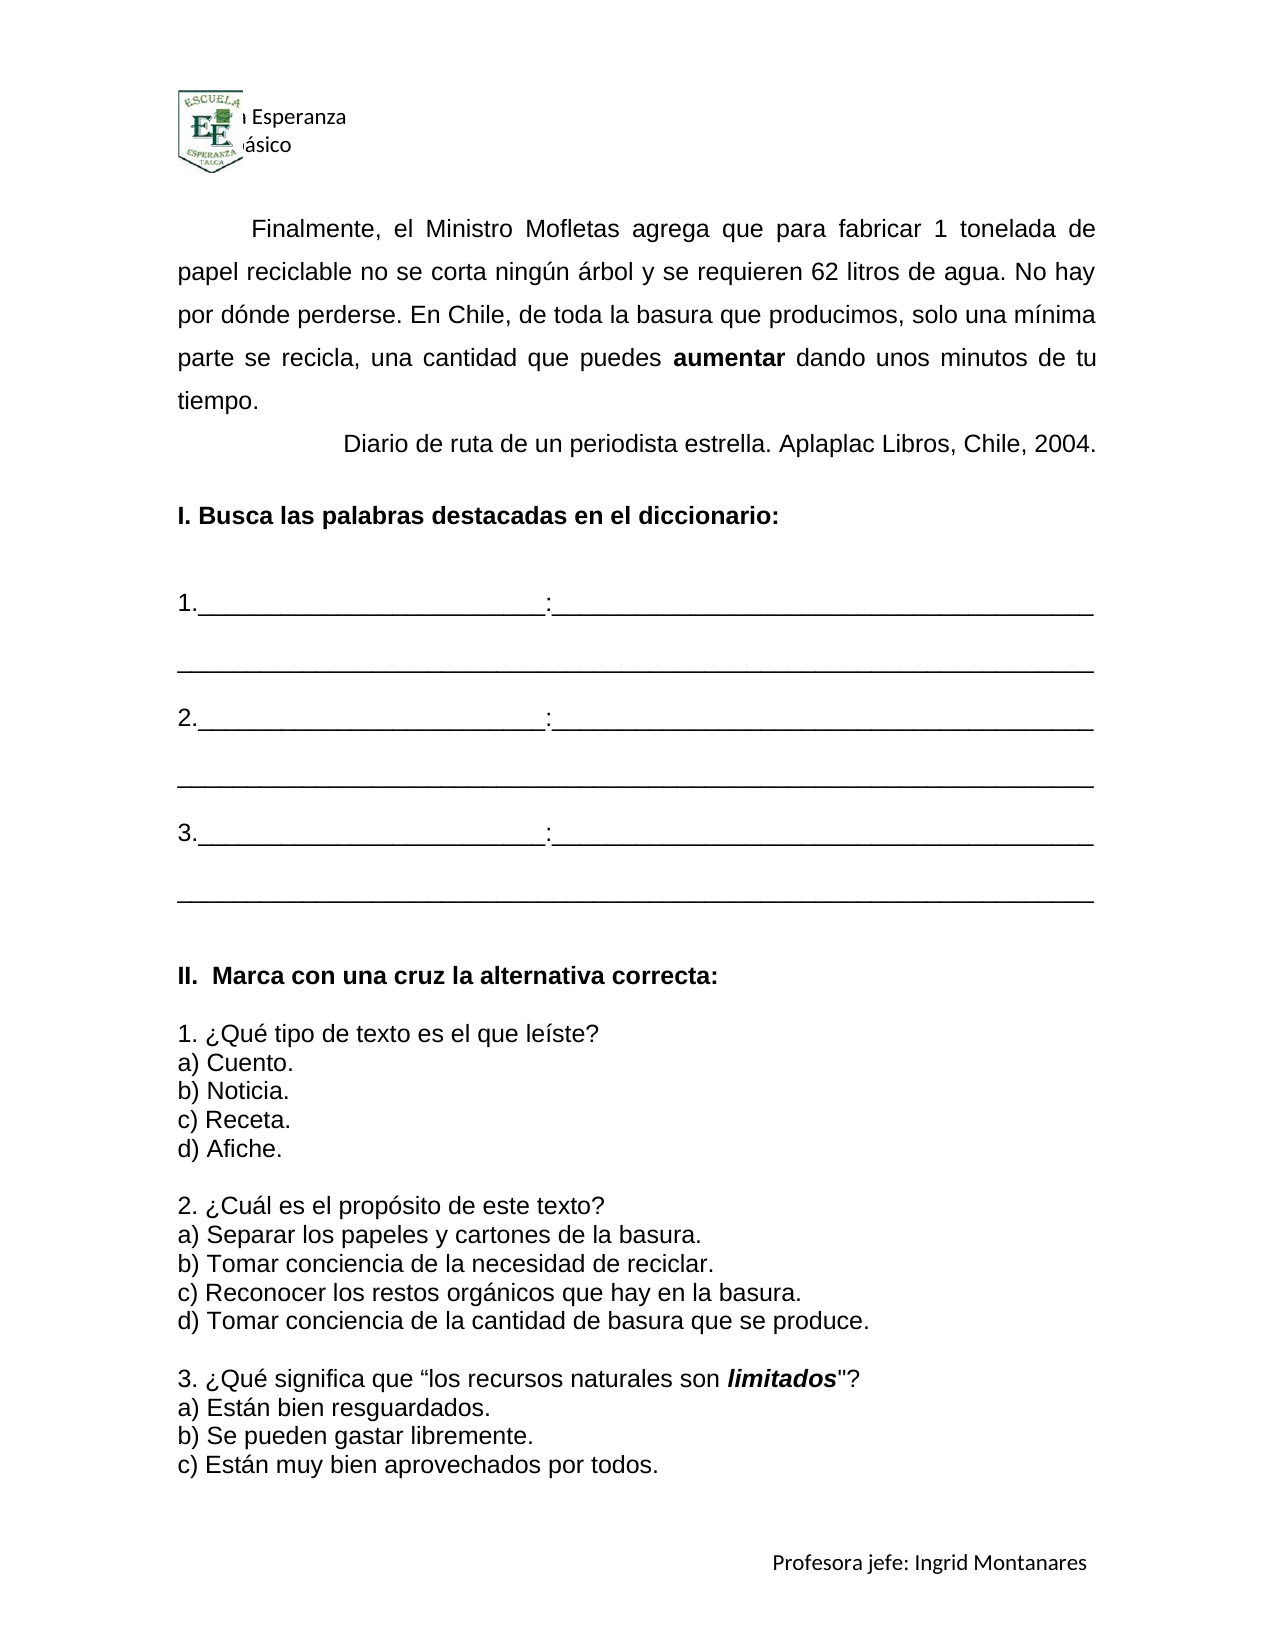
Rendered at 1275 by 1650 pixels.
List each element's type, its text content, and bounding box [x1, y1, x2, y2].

text 1._________________________:_________________________________________________________________________________________________________ [177, 588, 1098, 674]
text 2._________________________:_________________________________________________________________________________________________________ [177, 703, 1098, 789]
text 2. ¿Cuál es el propósito de este texto? [177, 1191, 1098, 1220]
picture [177, 90, 243, 172]
text a) Cuento. [177, 1048, 1098, 1076]
text b) Noticia. [177, 1076, 1098, 1105]
text c) Reconocer los restos orgánicos que hay en la basura. [177, 1278, 1098, 1306]
text c) Receta. [177, 1105, 1098, 1134]
text Finalmente, el Ministro Mofletas agrega que para fabricar 1 tonelada de papel reciclable no se corta ningún árbol y se requieren 62 litros de agua. No hay por dónde perderse. En Chile, de toda la basura que producimos, solo una mínima parte se recicla, una cantidad que puedes aumentar dando unos minutos de tu tiempo. [177, 214, 1098, 415]
text 3. ¿Qué significa que “los recursos naturales son limitados"? [177, 1364, 1098, 1393]
text I. Busca las palabras destacadas en el diccionario: [177, 501, 1098, 530]
text 1. ¿Qué tipo de texto es el que leíste? [177, 1019, 1098, 1048]
text Diario de ruta de un periodista estrella. Aplaplac Libros, Chile, 2004. [177, 429, 1098, 458]
text 3._________________________:_________________________________________________________________________________________________________ [177, 818, 1098, 904]
text c) Están muy bien aprovechados por todos. [177, 1450, 1098, 1479]
text II. Marca con una cruz la alternativa correcta: [177, 961, 1098, 990]
text b) Se pueden gastar libremente. [177, 1421, 1098, 1450]
text a) Están bien resguardados. [177, 1393, 1098, 1421]
text d) Tomar conciencia de la cantidad de basura que se produce. [177, 1306, 1098, 1335]
text a) Separar los papeles y cartones de la basura. [177, 1220, 1098, 1249]
text d) Afiche. [177, 1134, 1098, 1163]
text b) Tomar conciencia de la necesidad de reciclar. [177, 1249, 1098, 1278]
